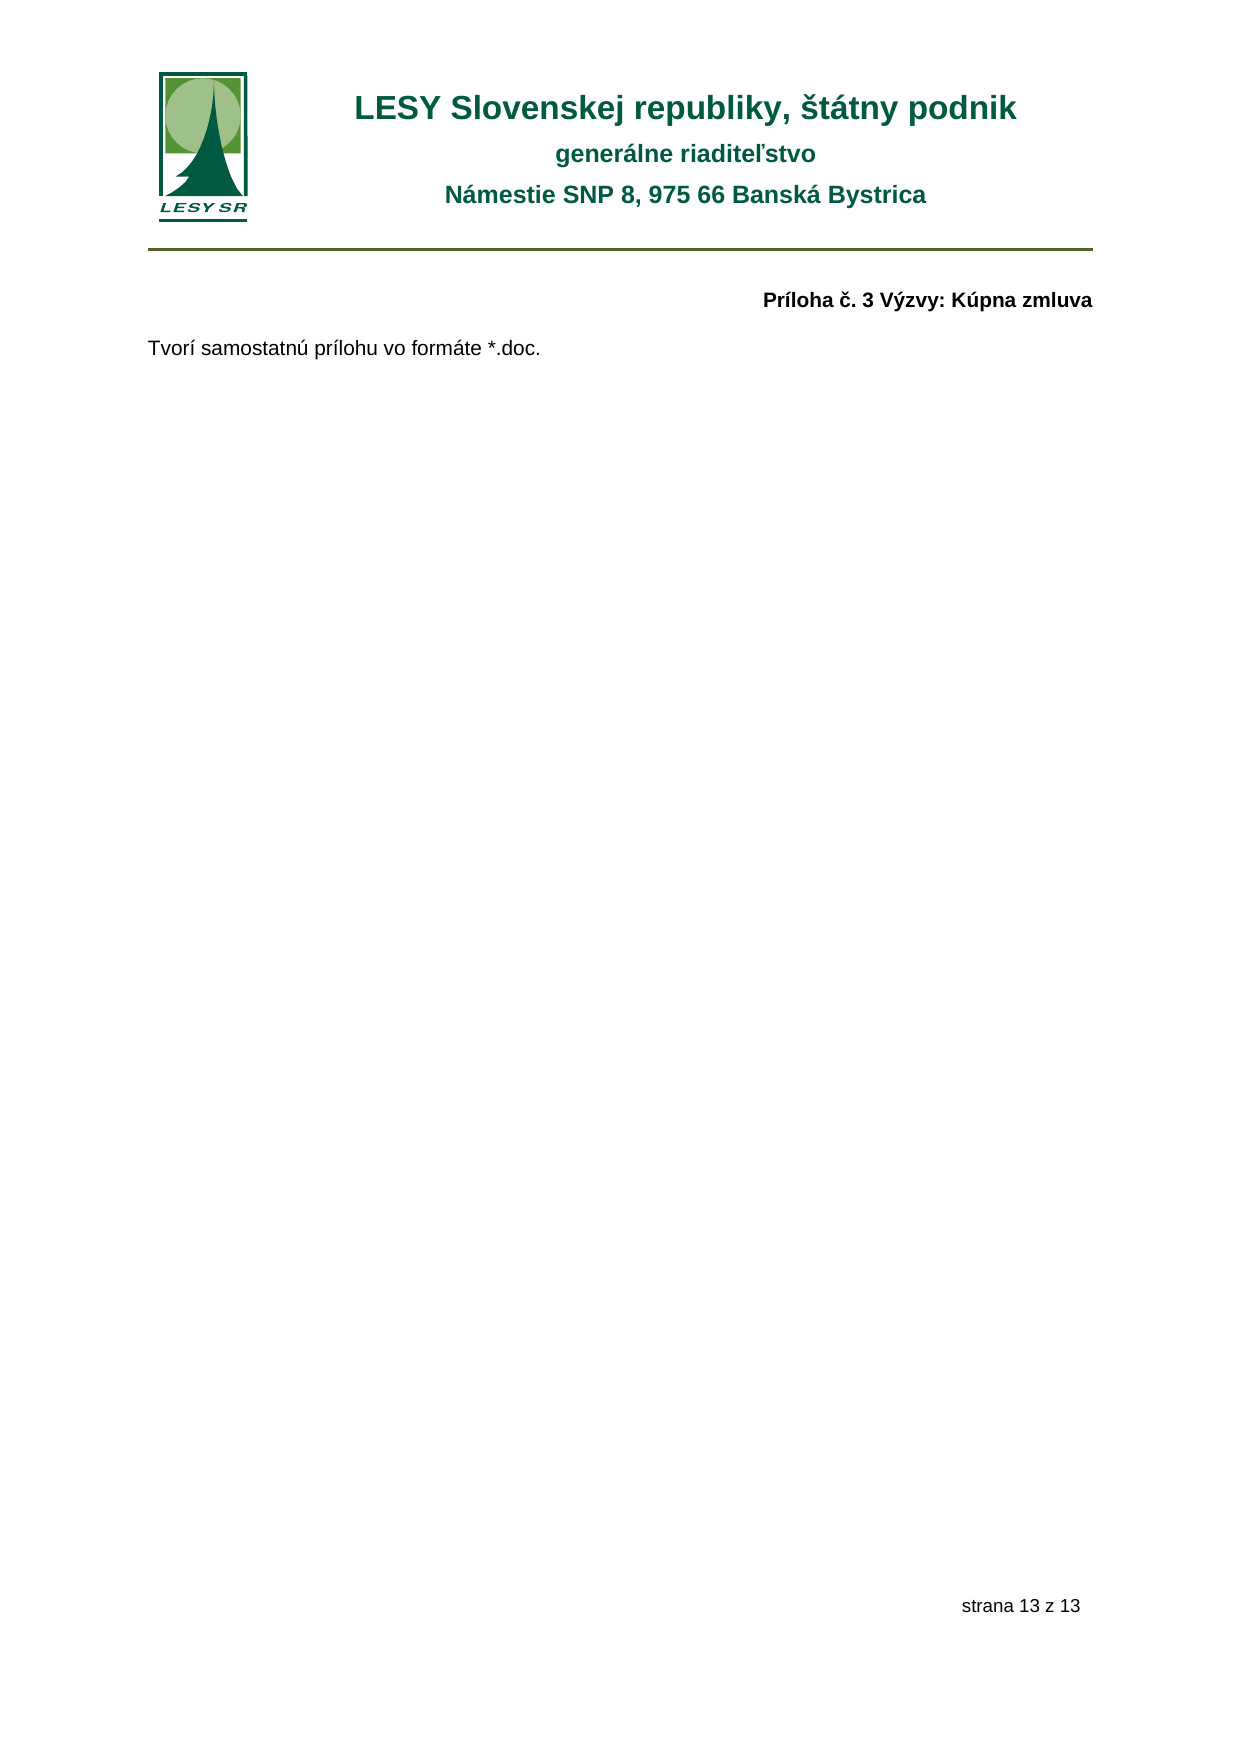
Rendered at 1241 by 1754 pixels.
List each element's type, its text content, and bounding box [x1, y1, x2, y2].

text Tvorí samostatnú prílohu vo formáte *.doc. [148, 336, 1093, 360]
text Príloha č. 3 Výzvy: Kúpna zmluva [148, 288, 1093, 312]
